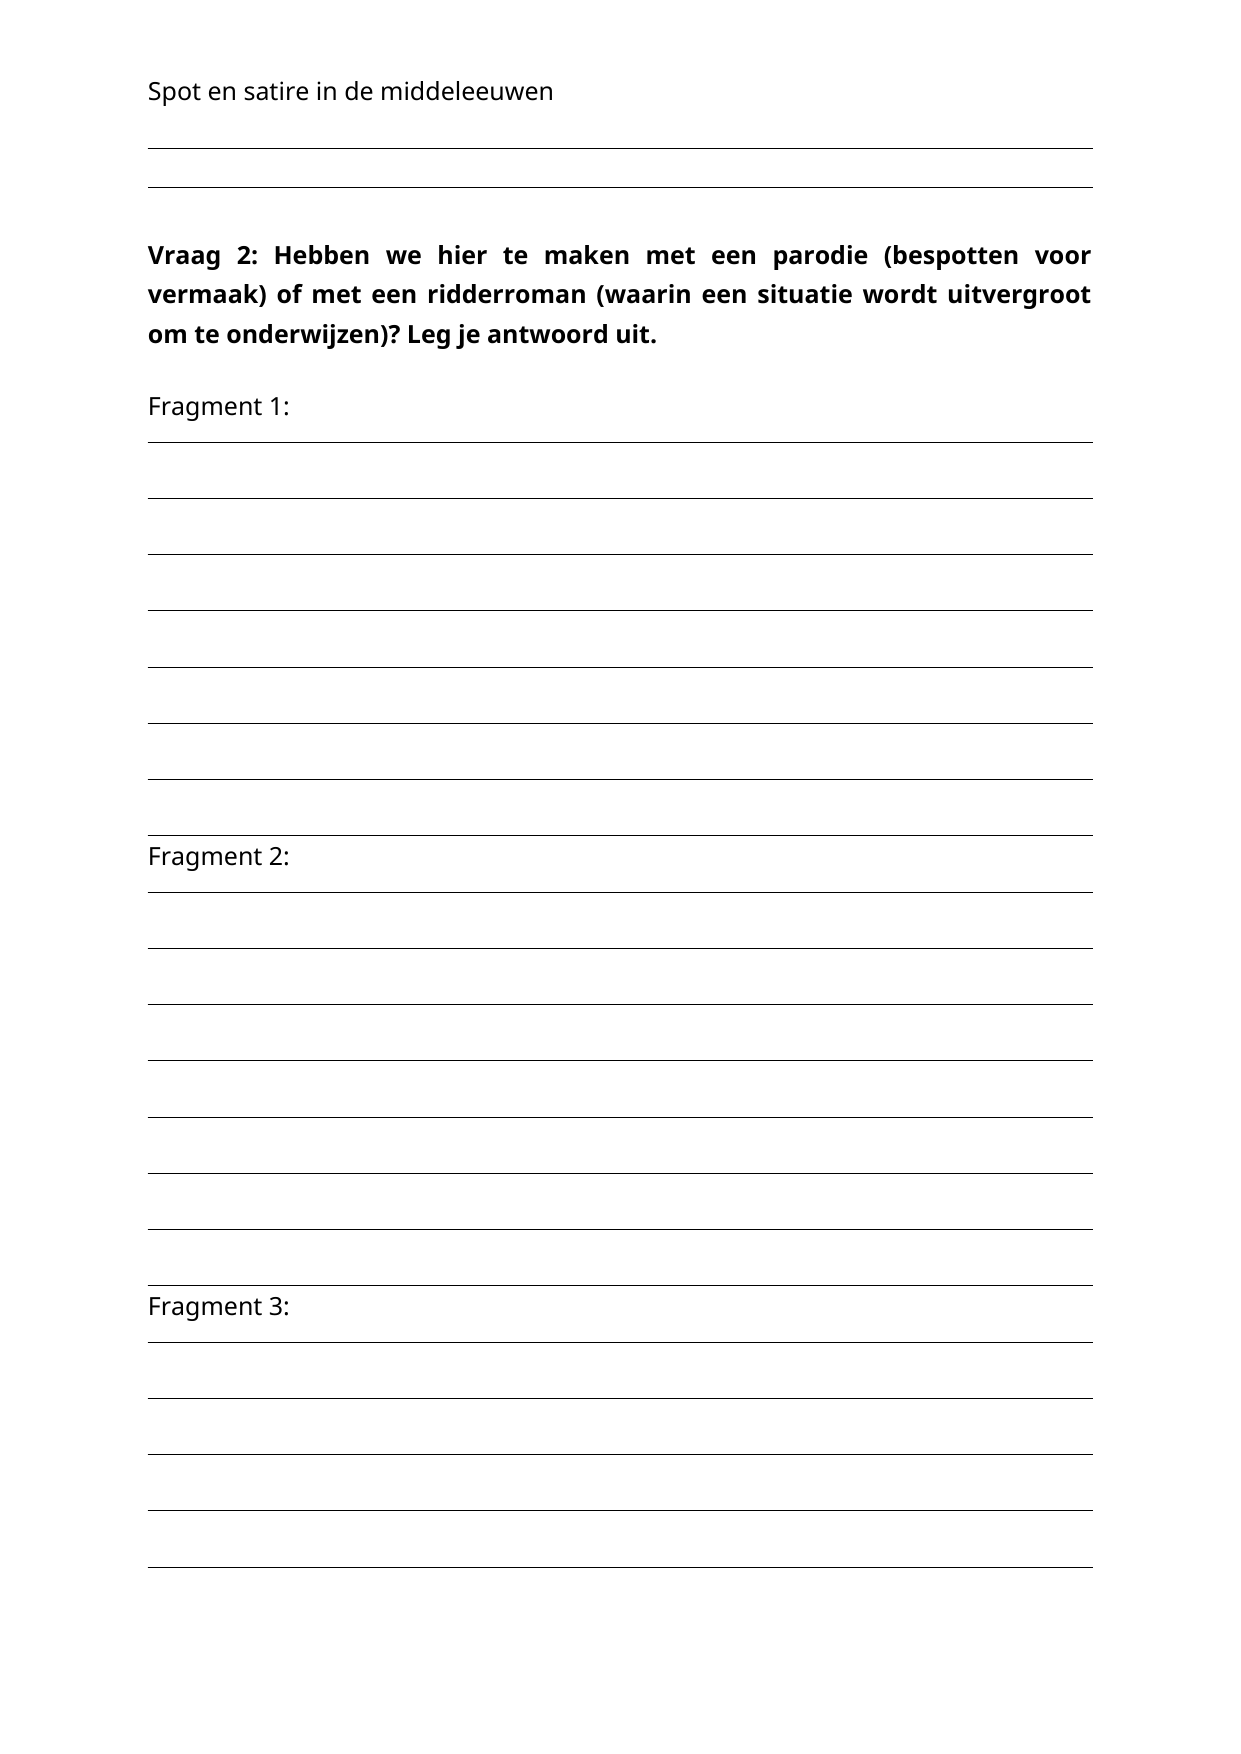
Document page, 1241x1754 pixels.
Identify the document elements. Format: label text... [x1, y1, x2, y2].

text Vraag 2: Hebben we hier te maken met een parodie (bespotten voor vermaak) of met een ridderroman (waarin een situatie wordt uitvergroot om te onderwijzen)? Leg je antwoord uit. [148, 238, 1093, 350]
text Fragment 3: [148, 1286, 1093, 1324]
text Fragment 1: [148, 388, 1093, 424]
text Fragment 2: [148, 836, 1093, 874]
